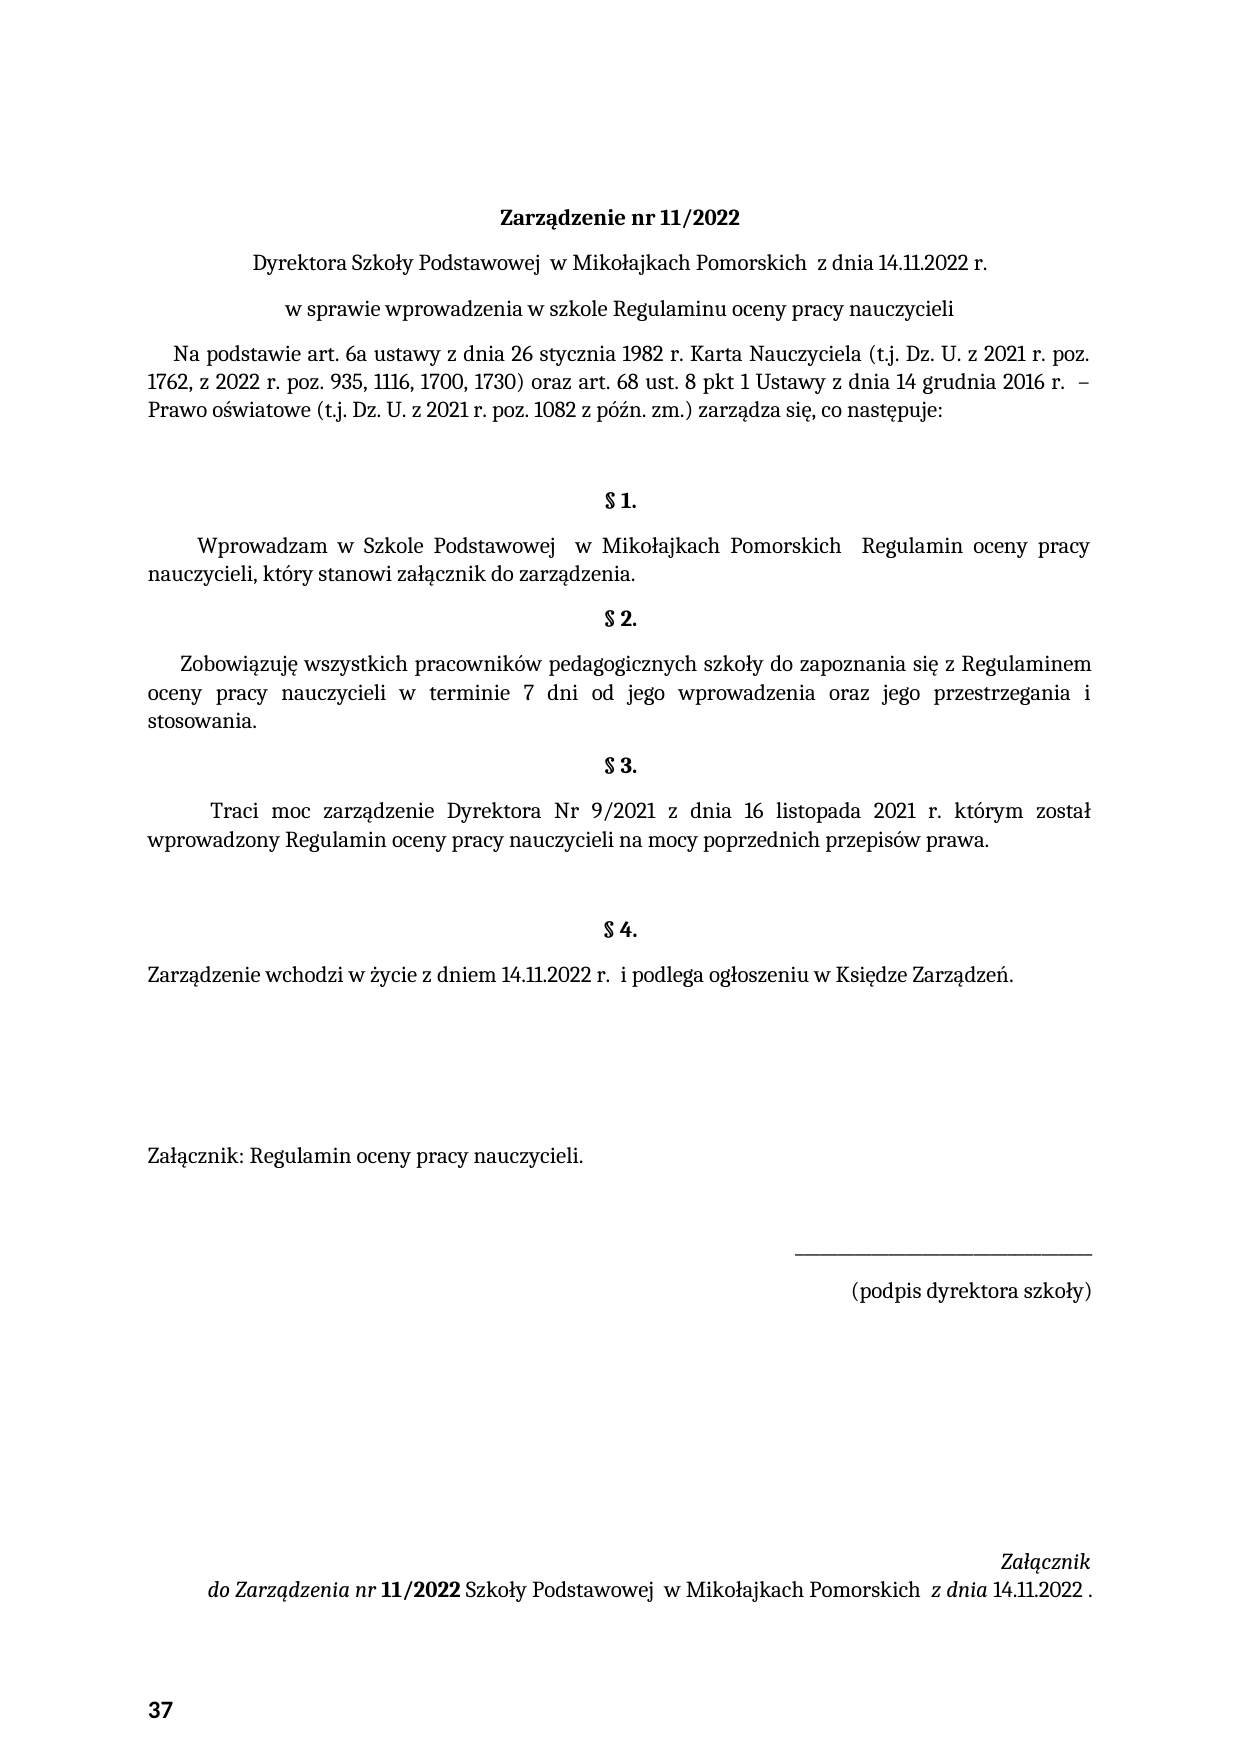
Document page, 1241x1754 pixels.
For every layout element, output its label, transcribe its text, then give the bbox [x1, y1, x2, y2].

text ___________________________________ [148, 1233, 1093, 1259]
text Wprowadzam w Szkole Podstawowej w Mikołajkach Pomorskich Regulamin oceny pracy nauczycieli, który stanowi załącznik do zarządzenia. [148, 533, 1093, 587]
text w sprawie wprowadzenia w szkole Regulaminu oceny pracy nauczycieli [148, 295, 1093, 322]
text Załącznik do Zarządzenia nr 11/2022 Szkoły Podstawowej w Mikołajkach Pomorskich z dnia 14.11.2022 . [148, 1548, 1093, 1603]
text (podpis dyrektora szkoły) [148, 1278, 1093, 1304]
text Załącznik: Regulamin oceny pracy nauczycieli. [148, 1142, 1093, 1169]
text § 2. [148, 606, 1093, 632]
text Dyrektora Szkoły Podstawowej w Mikołajkach Pomorskich z dnia 14.11.2022 r. [148, 250, 1093, 277]
text § 3. [148, 753, 1093, 779]
text Na podstawie art. 6a ustawy z dnia 26 stycznia 1982 r. Karta Nauczyciela (t.j. Dz. U. z 2021 r. poz. 1762, z 2022 r. poz. 935, 1116, 1700, 1730) oraz art. 68 ust. 8 pkt 1 Ustawy z dnia 14 grudnia 2016 r. – Prawo oświatowe (t.j. Dz. U. z 2021 r. poz. 1082 z późn. zm.) zarządza się, co następuje: [148, 340, 1093, 424]
text § 1. [148, 487, 1093, 514]
text Zarządzenie nr 11/2022 [148, 205, 1093, 231]
text Traci moc zarządzenie Dyrektora Nr 9/2021 z dnia 16 listopada 2021 r. którym został wprowadzony Regulamin oceny pracy nauczycieli na mocy poprzednich przepisów prawa. [148, 798, 1093, 853]
text Zarządzenie wchodzi w życie z dniem 14.11.2022 r. i podlega ogłoszeniu w Księdze Zarządzeń. [148, 962, 1093, 988]
text § 4. [148, 917, 1093, 943]
text Zobowiązuję wszystkich pracowników pedagogicznych szkoły do zapoznania się z Regulaminem oceny pracy nauczycieli w terminie 7 dni od jego wprowadzenia oraz jego przestrzegania i stosowania. [148, 651, 1093, 734]
